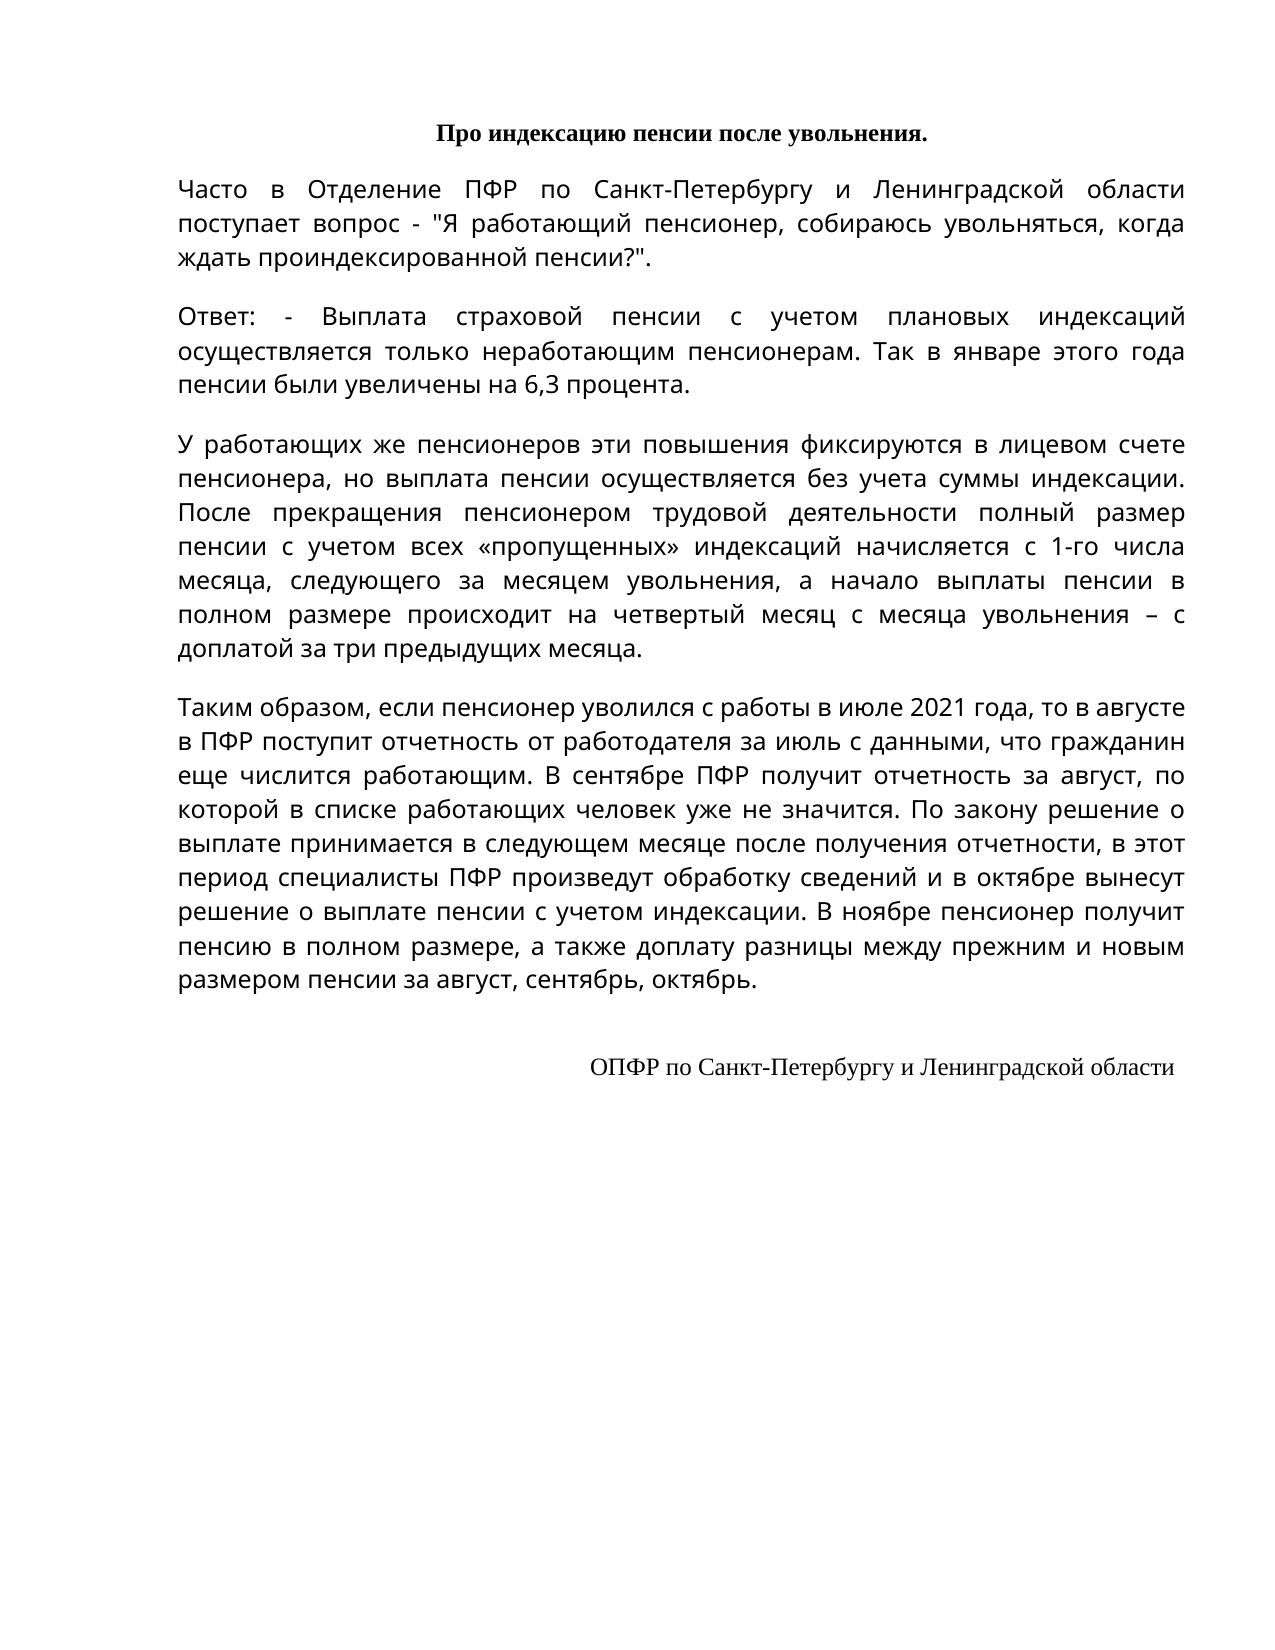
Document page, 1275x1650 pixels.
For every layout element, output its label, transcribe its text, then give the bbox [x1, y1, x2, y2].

text У работающих же пенсионеров эти повышения фиксируются в лицевом счете пенсионера, но выплата пенсии осуществляется без учета суммы индексации. После прекращения пенсионером трудовой деятельности полный размер пенсии с учетом всех «пропущенных» индексаций начисляется с 1-го числа месяца, следующего за месяцем увольнения, а начало выплаты пенсии в полном размере происходит на четвертый месяц с месяца увольнения – с доплатой за три предыдущих месяца. [177, 426, 1186, 665]
text ОПФР по Санкт-Петербургу и Ленинградской области [177, 1052, 1186, 1081]
text Ответ: - Выплата страховой пенсии с учетом плановых индексаций осуществляется только неработающим пенсионерам. Так в январе этого года пенсии были увеличены на 6,3 процента. [177, 299, 1186, 401]
text Таким образом, если пенсионер уволился с работы в июле 2021 года, то в августе в ПФР поступит отчетность от работодателя за июль с данными, что гражданин еще числится работающим. В сентябре ПФР получит отчетность за август, по которой в списке работающих человек уже не значится. По закону решение о выплате принимается в следующем месяце после получения отчетности, в этот период специалисты ПФР произведут обработку сведений и в октябре вынесут решение о выплате пенсии с учетом индексации. В ноябре пенсионер получит пенсию в полном размере, а также доплату разницы между прежним и новым размером пенсии за август, сентябрь, октябрь. [177, 690, 1186, 996]
text Про индексацию пенсии после увольнения. [177, 118, 1186, 147]
text Часто в Отделение ПФР по Санкт-Петербургу и Ленинградской области поступает вопрос - "Я работающий пенсионер, собираюсь увольняться, когда ждать проиндексированной пенсии?". [177, 172, 1186, 274]
